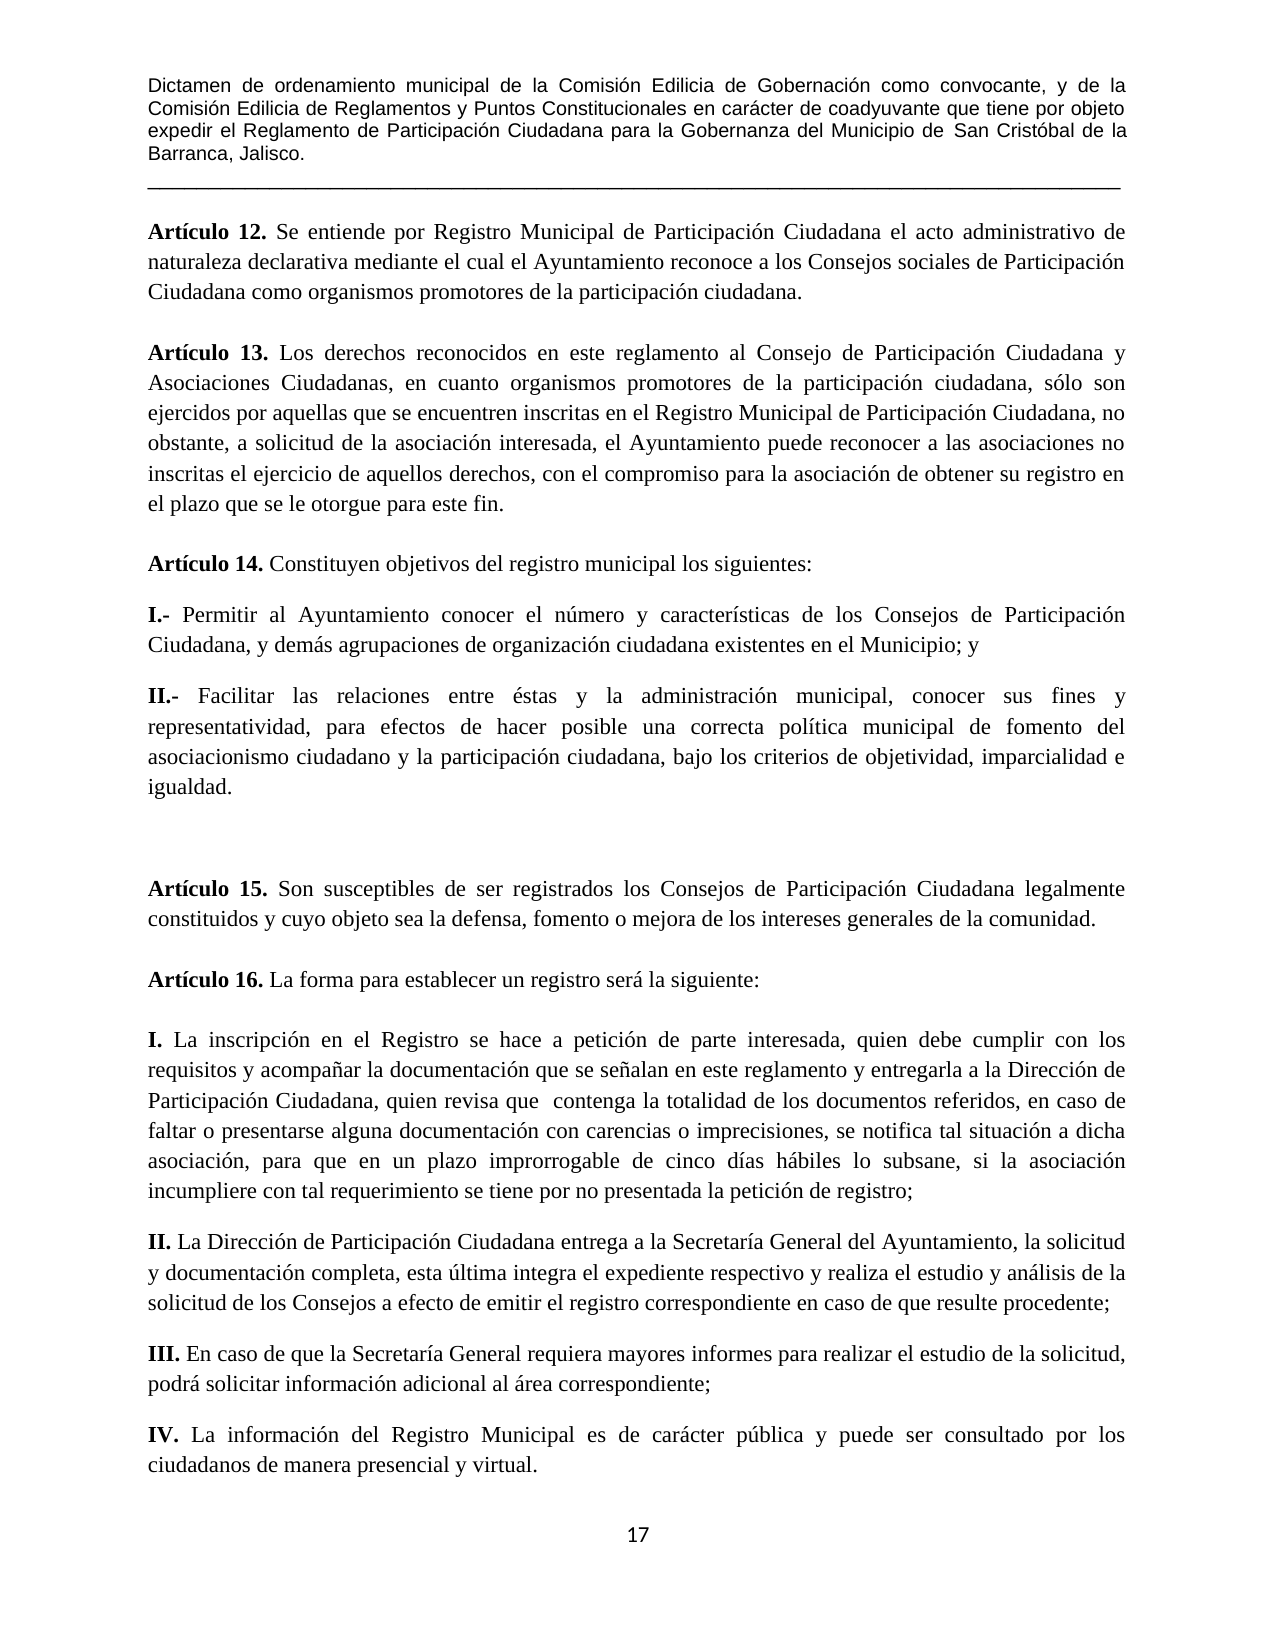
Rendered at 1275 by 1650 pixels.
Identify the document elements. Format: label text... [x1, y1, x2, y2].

text IV. La información del Registro Municipal es de carácter pública y puede ser consultado por los ciudadanos de manera presencial y virtual. [148, 1421, 1127, 1478]
text Artículo 13. Los derechos reconocidos en este reglamento al Consejo de Participación Ciudadana y Asociaciones Ciudadanas, en cuanto organismos promotores de la participación ciudadana, sólo son ejercidos por aquellas que se encuentren inscritas en el Registro Municipal de Participación Ciudadana, no obstante, a solicitud de la asociación interesada, el Ayuntamiento puede reconocer a las asociaciones no inscritas el ejercicio de aquellos derechos, con el compromiso para la asociación de obtener su registro en el plazo que se le otorgue para este fin. [148, 339, 1127, 516]
text Artículo 15. Son susceptibles de ser registrados los Consejos de Participación Ciudadana legalmente constituidos y cuyo objeto sea la defensa, fomento o mejora de los intereses generales de la comunidad. [148, 875, 1127, 932]
text II. La Dirección de Participación Ciudadana entrega a la Secretaría General del Ayuntamiento, la solicitud y documentación completa, esta última integra el expediente respectivo y realiza el estudio y análisis de la solicitud de los Consejos a efecto de emitir el registro correspondiente en caso de que resulte procedente; [148, 1228, 1127, 1315]
text II.- Facilitar las relaciones entre éstas y la administración municipal, conocer sus fines y representatividad, para efectos de hacer posible una correcta política municipal de fomento del asociacionismo ciudadano y la participación ciudadana, bajo los criterios de objetividad, imparcialidad e igualdad. [148, 682, 1127, 799]
text Artículo 12. Se entiende por Registro Municipal de Participación Ciudadana el acto administrativo de naturaleza declarativa mediante el cual el Ayuntamiento reconoce a los Consejos sociales de Participación Ciudadana como organismos promotores de la participación ciudadana. [148, 218, 1127, 305]
text Artículo 14. Constituyen objetivos del registro municipal los siguientes: [148, 550, 1127, 577]
text Artículo 16. La forma para establecer un registro será la siguiente: [148, 966, 1127, 992]
text I.- Permitir al Ayuntamiento conocer el número y características de los Consejos de Participación Ciudadana, y demás agrupaciones de organización ciudadana existentes en el Municipio; y [148, 601, 1127, 658]
text III. En caso de que la Secretaría General requiera mayores informes para realizar el estudio de la solicitud, podrá solicitar información adicional al área correspondiente; [148, 1340, 1127, 1396]
text I. La inscripción en el Registro se hace a petición de parte interesada, quien debe cumplir con los requisitos y acompañar la documentación que se señalan en este reglamento y entregarla a la Dirección de Participación Ciudadana, quien revisa que contenga la totalidad de los documentos referidos, en caso de faltar o presentarse alguna documentación con carencias o imprecisiones, se notifica tal situación a dicha asociación, para que en un plazo improrrogable de cinco días hábiles lo subsane, si la asociación incumpliere con tal requerimiento se tiene por no presentada la petición de registro; [148, 1026, 1127, 1204]
